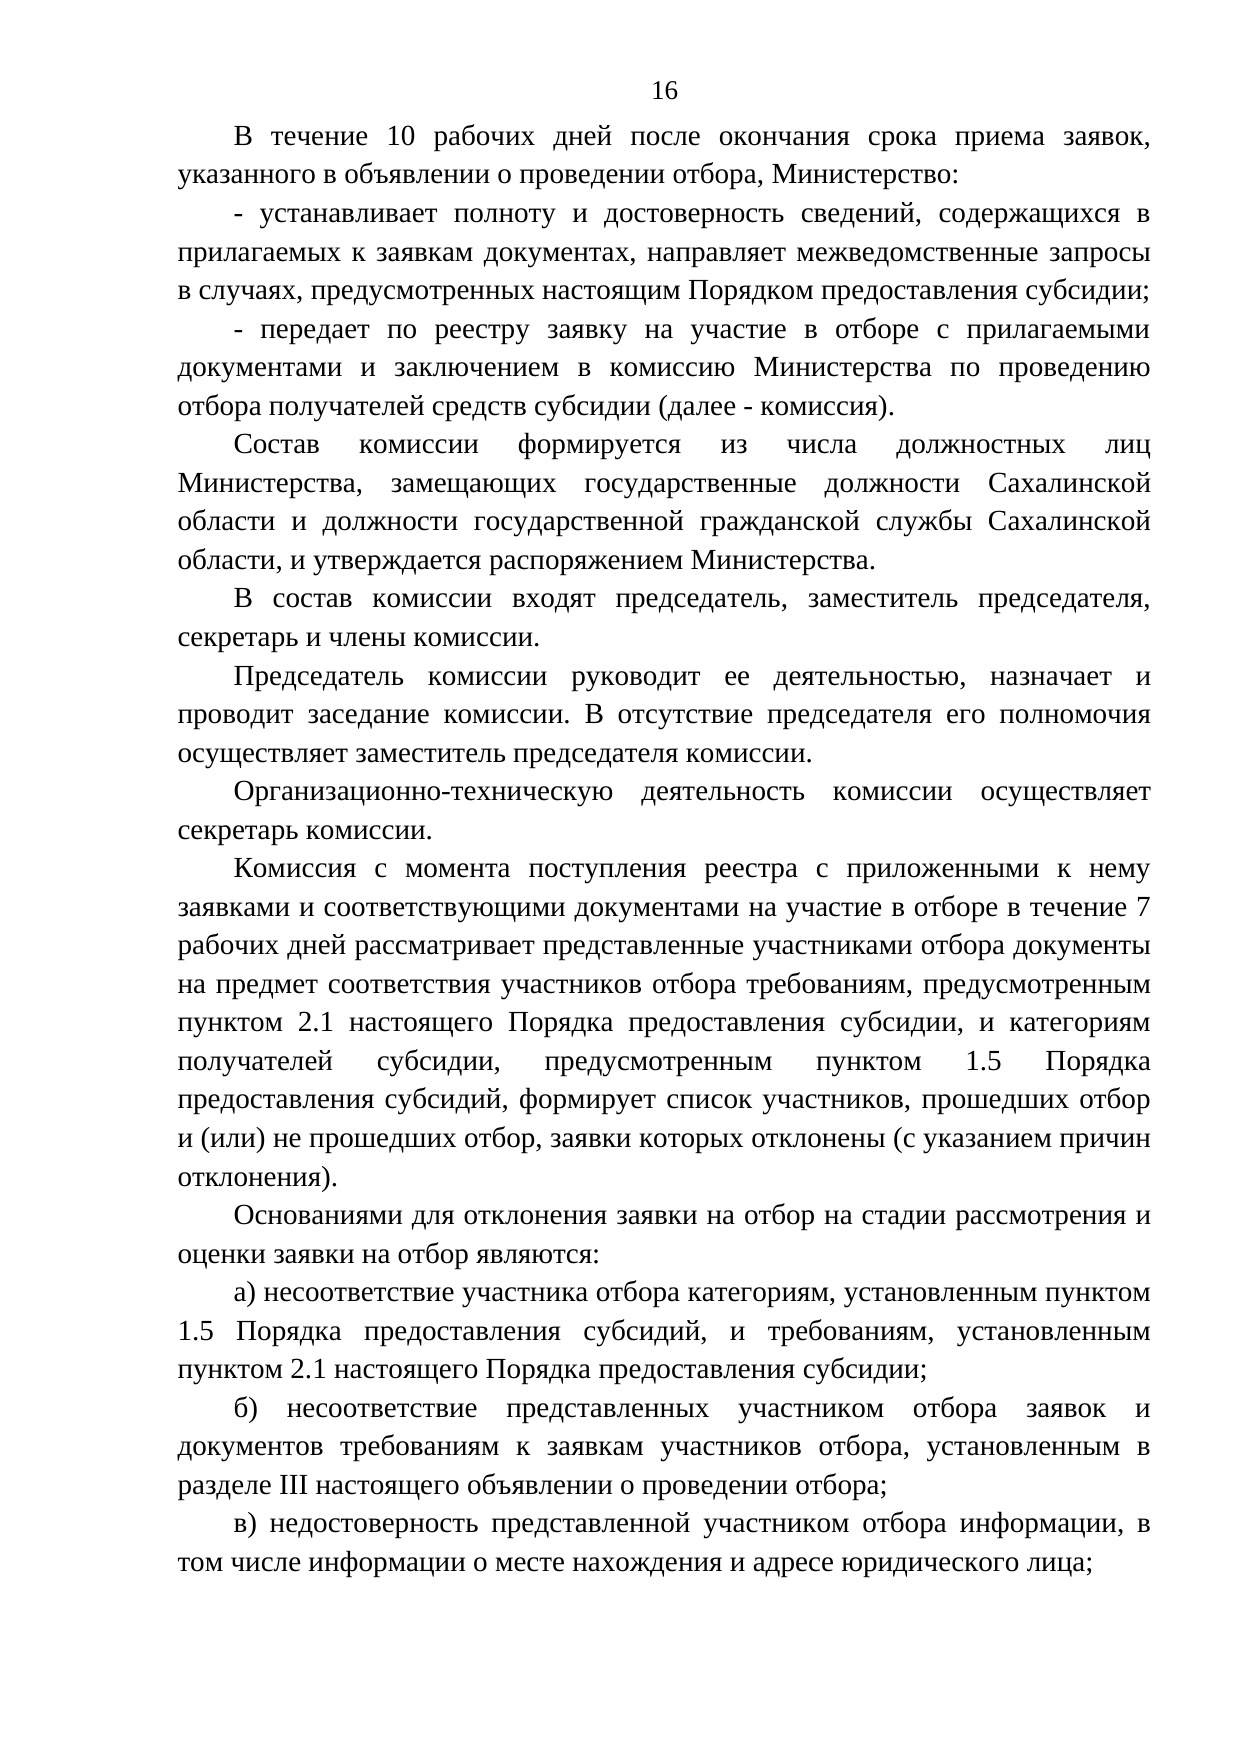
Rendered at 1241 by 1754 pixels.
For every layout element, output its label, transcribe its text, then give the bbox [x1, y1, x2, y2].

text б) несоответствие представленных участником отбора заявок и документов требованиям к заявкам участников отбора, установленным в разделе III настоящего объявлении о проведении отбора; [177, 1390, 1152, 1501]
text Основаниями для отклонения заявки на отбор на стадии рассмотрения и оценки заявки на отбор являются: [177, 1197, 1152, 1269]
text - устанавливает полноту и достоверность сведений, содержащихся в прилагаемых к заявкам документах, направляет межведомственные запросы в случаях, предусмотренных настоящим Порядком предоставления субсидии; [177, 195, 1152, 306]
text Организационно-техническую деятельность комиссии осуществляет секретарь комиссии. [177, 773, 1152, 845]
text В течение 10 рабочих дней после окончания срока приема заявок, указанного в объявлении о проведении отбора, Министерство: [177, 118, 1152, 190]
text В состав комиссии входят председатель, заместитель председателя, секретарь и члены комиссии. [177, 581, 1152, 653]
text Председатель комиссии руководит ее деятельностью, назначает и проводит заседание комиссии. В отсутствие председателя его полномочия осуществляет заместитель председателя комиссии. [177, 658, 1152, 768]
text - передает по реестру заявку на участие в отборе с прилагаемыми документами и заключением в комиссию Министерства по проведению отбора получателей средств субсидии (далее - комиссия). [177, 311, 1152, 421]
text Комиссия с момента поступления реестра с приложенными к нему заявками и соответствующими документами на участие в отборе в течение 7 рабочих дней рассматривает представленные участниками отбора документы на предмет соответствия участников отбора требованиям, предусмотренным пунктом 2.1 настоящего Порядка предоставления субсидии, и категориям получателей субсидии, предусмотренным пунктом 1.5 Порядка предоставления субсидий, формирует список участников, прошедших отбор и (или) не прошедших отбор, заявки которых отклонены (с указанием причин отклонения). [177, 850, 1152, 1192]
text Состав комиссии формируется из числа должностных лиц Министерства, замещающих государственные должности Сахалинской области и должности государственной гражданской службы Сахалинской области, и утверждается распоряжением Министерства. [177, 426, 1152, 576]
text а) несоответствие участника отбора категориям, установленным пунктом 1.5 Порядка предоставления субсидий, и требованиям, установленным пунктом 2.1 настоящего Порядка предоставления субсидии; [177, 1274, 1152, 1385]
text в) недостоверность представленной участником отбора информации, в том числе информации о месте нахождения и адресе юридического лица; [177, 1506, 1152, 1578]
